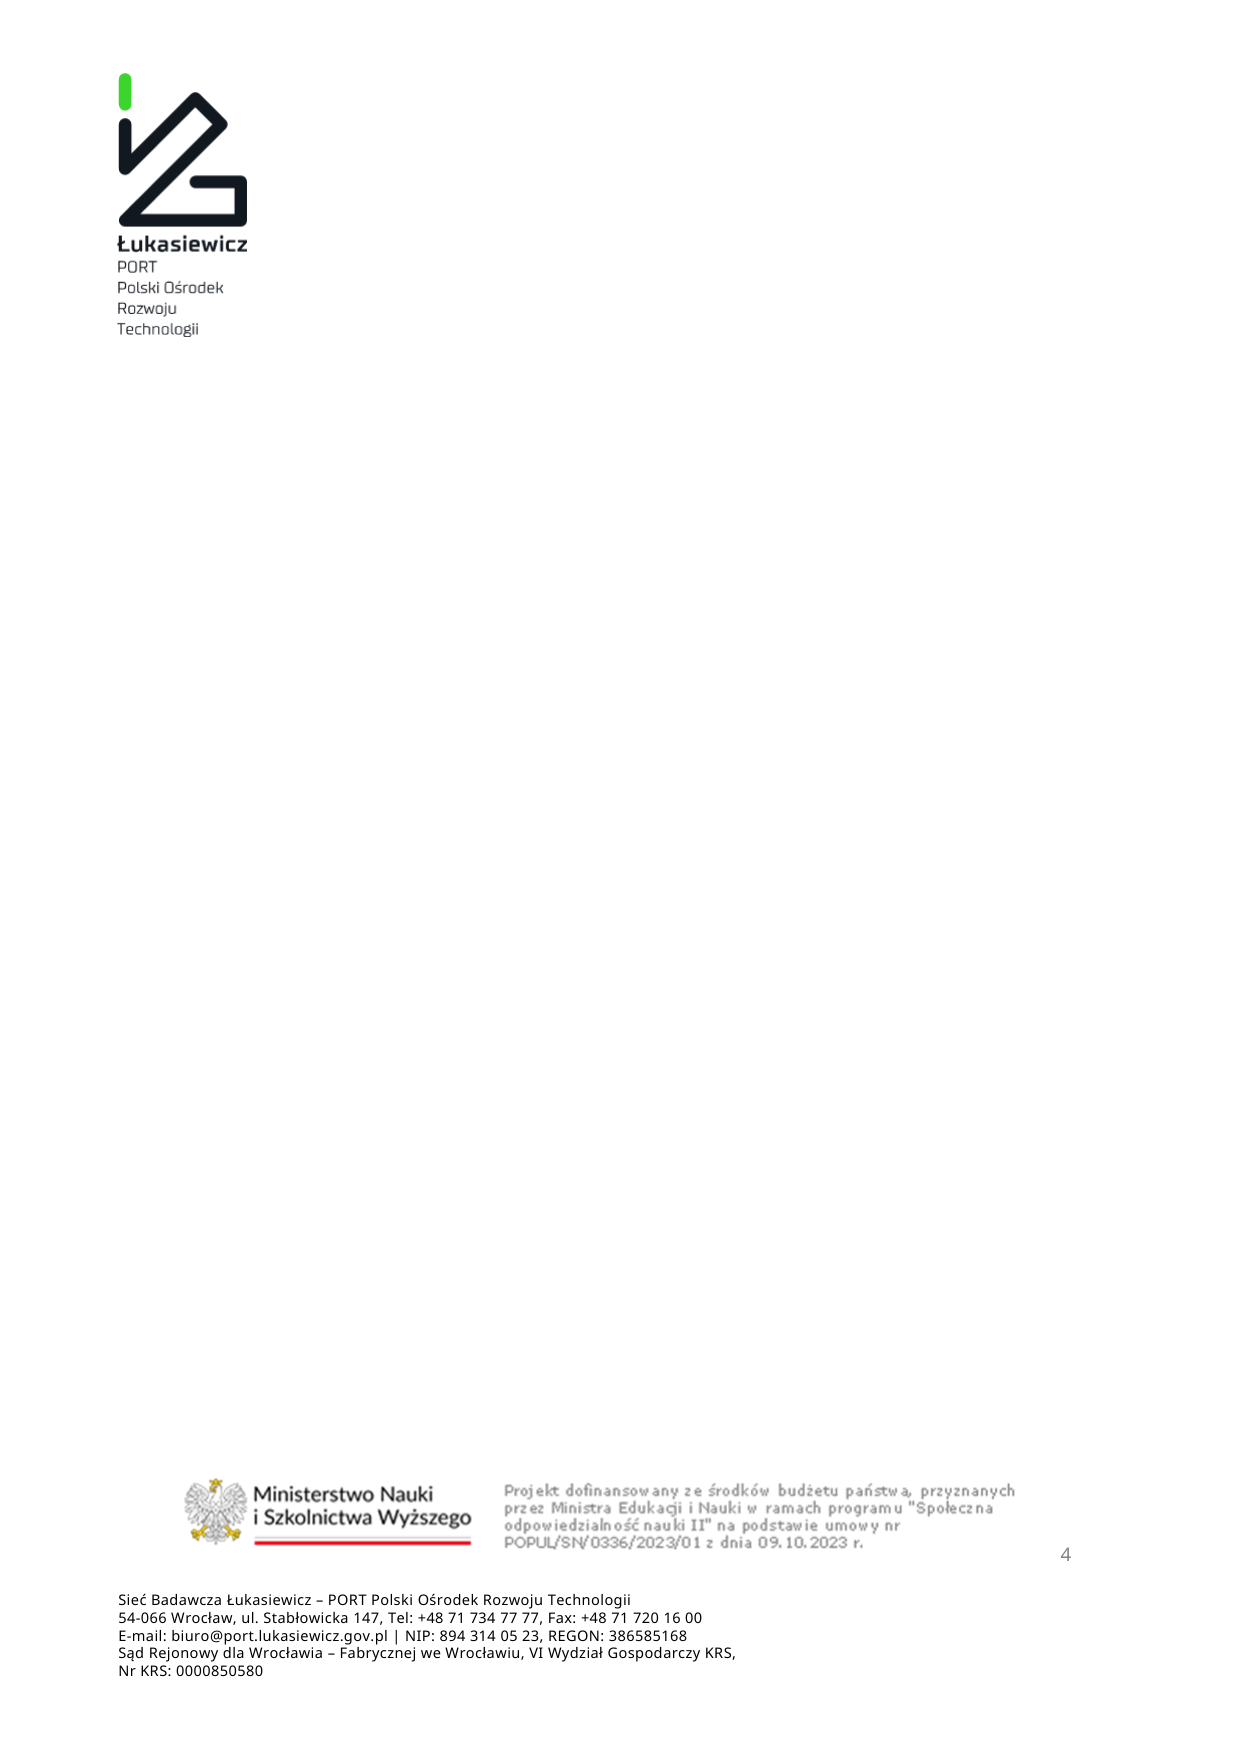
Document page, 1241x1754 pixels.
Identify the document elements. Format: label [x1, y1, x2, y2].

picture [117, 73, 248, 338]
picture [169, 1463, 1061, 1562]
